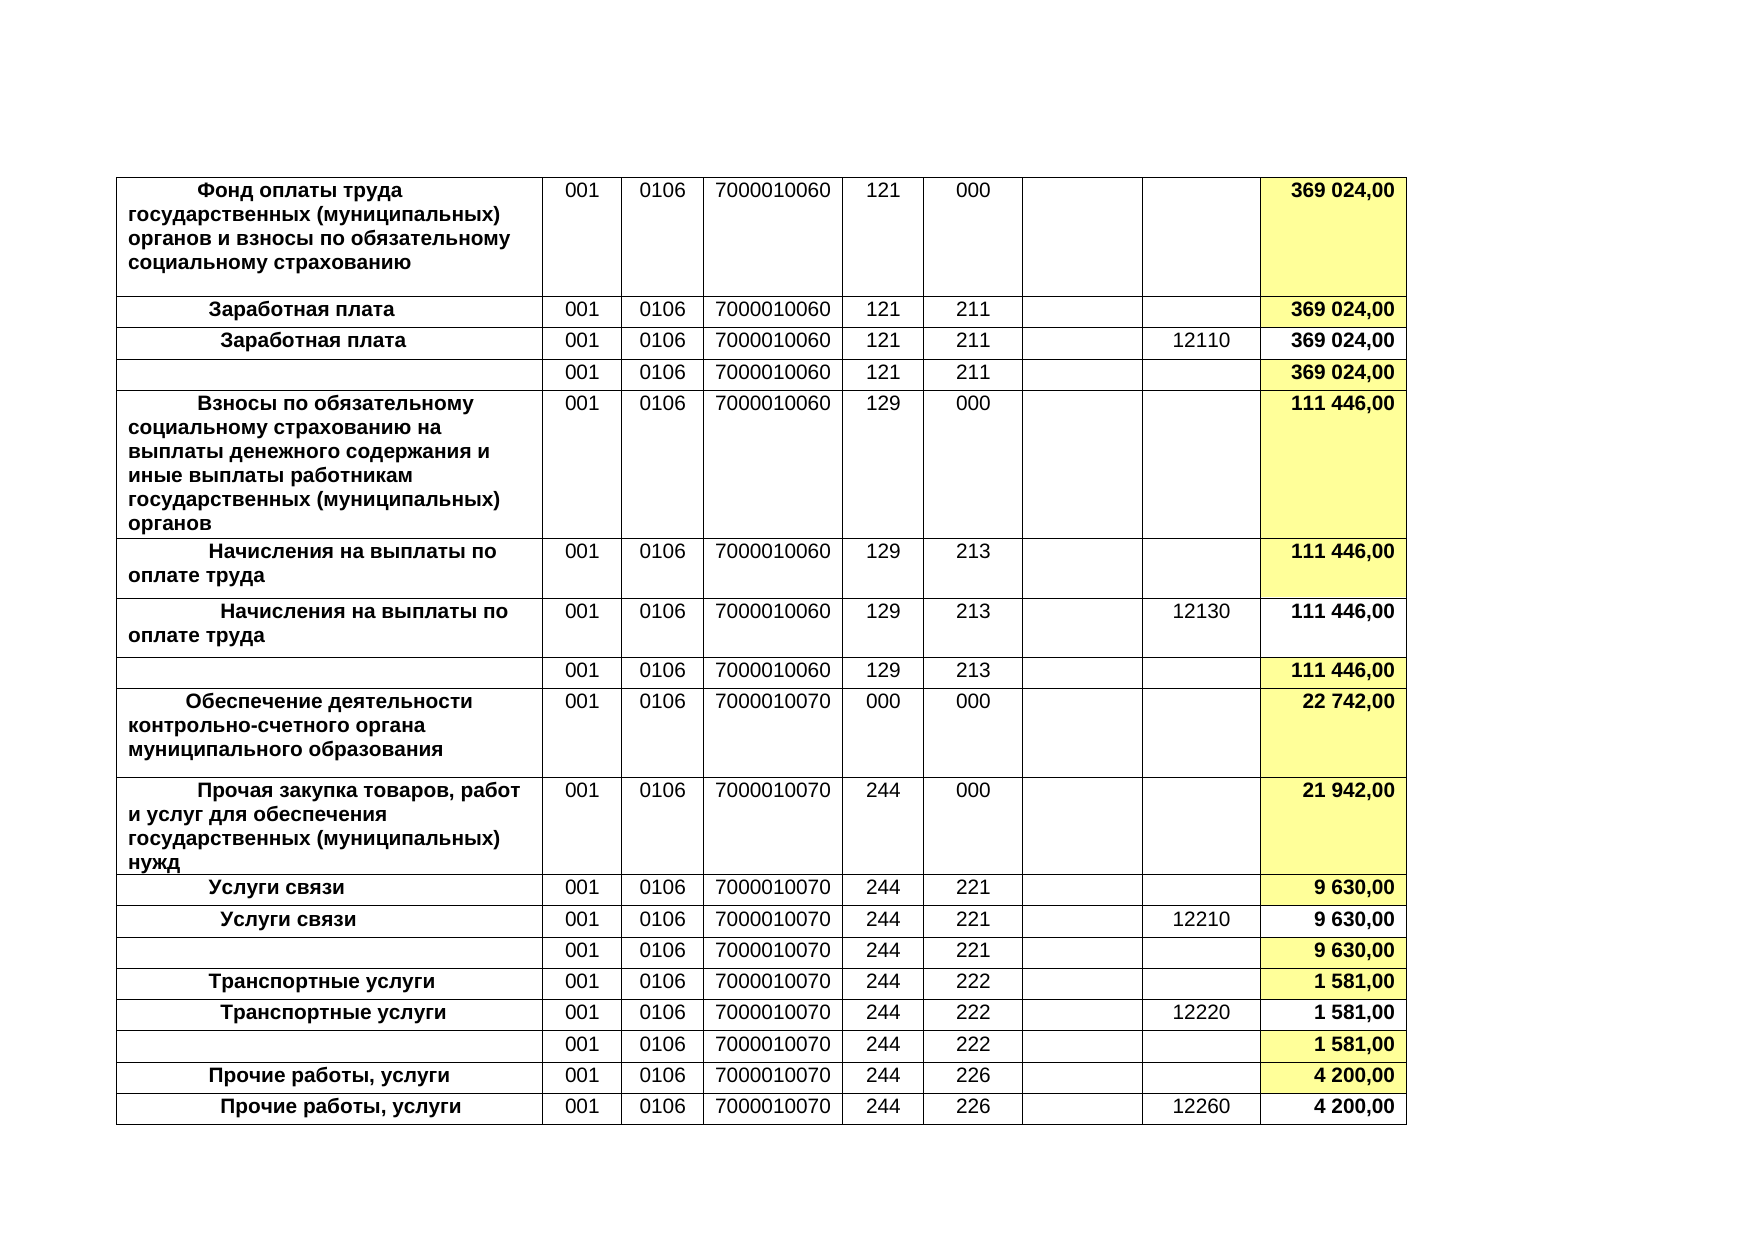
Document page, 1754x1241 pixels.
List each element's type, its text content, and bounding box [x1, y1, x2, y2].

table_cell 1 581,00 [1261, 1031, 1406, 1062]
table_cell 129 [843, 599, 923, 657]
table_cell 7000010070 [704, 689, 842, 777]
table_cell 111 446,00 [1261, 599, 1406, 657]
table_cell 001 [543, 778, 621, 874]
table_cell Взносы по обязательному социальному страхованию на выплаты денежного содержания и иные выплаты работникам государственных (муниципальных) органов [117, 391, 542, 538]
table_cell 1 581,00 [1261, 1000, 1406, 1030]
table_cell 9 630,00 [1261, 938, 1406, 968]
table_cell 0106 [622, 391, 703, 538]
table_cell 000 [924, 178, 1022, 296]
table_cell 111 446,00 [1261, 391, 1406, 538]
table_cell 9 630,00 [1261, 875, 1406, 905]
table_cell 001 [543, 906, 621, 937]
table_cell 001 [543, 1094, 621, 1124]
table_cell 211 [924, 360, 1022, 390]
table_cell 7000010060 [704, 360, 842, 390]
table_cell 121 [843, 297, 923, 327]
table_cell Начисления на выплаты по оплате труда [117, 599, 542, 657]
table_cell Услуги связи [117, 875, 542, 905]
table_cell [1023, 778, 1142, 874]
table_cell Заработная плата [117, 297, 542, 327]
table_cell [1023, 1000, 1142, 1030]
table_cell 7000010060 [704, 391, 842, 538]
table_cell 4 200,00 [1261, 1094, 1406, 1124]
table_cell 1 581,00 [1261, 969, 1406, 999]
table_cell 369 024,00 [1261, 178, 1406, 296]
table_cell 0106 [622, 178, 703, 296]
table_cell [1143, 539, 1260, 597]
table_cell 244 [843, 1094, 923, 1124]
table_cell 244 [843, 1000, 923, 1030]
table_cell 221 [924, 875, 1022, 905]
table_cell Фонд оплаты труда государственных (муниципальных) органов и взносы по обязательному социальному страхованию [117, 178, 542, 296]
table_cell 001 [543, 1031, 621, 1062]
table_cell 244 [843, 778, 923, 874]
table_cell [1023, 391, 1142, 538]
table_cell 0106 [622, 1000, 703, 1030]
table_cell 0106 [622, 1063, 703, 1093]
table_cell 129 [843, 539, 923, 597]
table_cell 244 [843, 875, 923, 905]
table_cell [1143, 178, 1260, 296]
table_cell [1023, 1031, 1142, 1062]
table_cell 0106 [622, 969, 703, 999]
table_cell 7000010070 [704, 1094, 842, 1124]
table_cell 213 [924, 658, 1022, 688]
table_cell 222 [924, 969, 1022, 999]
table_cell 7000010070 [704, 875, 842, 905]
table_cell [1023, 297, 1142, 327]
table_cell [1023, 539, 1142, 597]
table_cell 7000010070 [704, 1063, 842, 1093]
table_cell 129 [843, 658, 923, 688]
table_cell 001 [543, 658, 621, 688]
table_cell 7000010060 [704, 658, 842, 688]
table_cell 4 200,00 [1261, 1063, 1406, 1093]
table_cell Прочая закупка товаров, работ и услуг для обеспечения государственных (муниципальных) нужд [117, 778, 542, 874]
table_cell Транспортные услуги [117, 969, 542, 999]
table_cell 7000010060 [704, 599, 842, 657]
table_cell 244 [843, 969, 923, 999]
table_cell [1023, 875, 1142, 905]
table_cell 211 [924, 297, 1022, 327]
table_cell 7000010070 [704, 778, 842, 874]
table_cell [117, 1031, 542, 1062]
table_cell 001 [543, 360, 621, 390]
table_cell 001 [543, 391, 621, 538]
table_cell 0106 [622, 658, 703, 688]
table_cell [1143, 360, 1260, 390]
table_cell [1023, 906, 1142, 937]
table_cell 0106 [622, 599, 703, 657]
table_cell [1023, 689, 1142, 777]
table_cell [1143, 1063, 1260, 1093]
table_cell [1143, 938, 1260, 968]
table_cell [1023, 969, 1142, 999]
table_cell [1143, 1031, 1260, 1062]
table_cell 369 024,00 [1261, 297, 1406, 327]
table_cell [1143, 778, 1260, 874]
table_cell 0106 [622, 1094, 703, 1124]
table_cell 121 [843, 328, 923, 358]
table_cell 7000010070 [704, 906, 842, 937]
table_cell [1143, 969, 1260, 999]
table_cell 226 [924, 1094, 1022, 1124]
table_cell 0106 [622, 328, 703, 358]
table_cell 7000010060 [704, 178, 842, 296]
table_cell [1143, 689, 1260, 777]
table_cell 0106 [622, 360, 703, 390]
table_cell 001 [543, 178, 621, 296]
table_cell 0106 [622, 875, 703, 905]
table_cell 12110 [1143, 328, 1260, 358]
table_cell 12260 [1143, 1094, 1260, 1124]
table_cell 221 [924, 938, 1022, 968]
table_cell 213 [924, 539, 1022, 597]
table_cell 001 [543, 328, 621, 358]
table_cell 221 [924, 906, 1022, 937]
table_cell 7000010060 [704, 297, 842, 327]
table_cell [117, 938, 542, 968]
table_cell 22 742,00 [1261, 689, 1406, 777]
table_cell [1143, 875, 1260, 905]
table_cell 7000010070 [704, 969, 842, 999]
table_cell [117, 360, 542, 390]
table_cell 244 [843, 938, 923, 968]
table_cell Прочие работы, услуги [117, 1063, 542, 1093]
table_cell 001 [543, 297, 621, 327]
table_cell 0106 [622, 689, 703, 777]
table_cell 000 [924, 689, 1022, 777]
table_cell [1023, 938, 1142, 968]
table_cell 21 942,00 [1261, 778, 1406, 874]
table_cell 244 [843, 1063, 923, 1093]
table_cell 244 [843, 906, 923, 937]
table_cell 0106 [622, 778, 703, 874]
table_cell [1143, 297, 1260, 327]
table_cell [1023, 599, 1142, 657]
table_cell 111 446,00 [1261, 658, 1406, 688]
table_cell 0106 [622, 297, 703, 327]
table_cell 7000010070 [704, 1031, 842, 1062]
table_cell 7000010070 [704, 938, 842, 968]
table_cell [1023, 178, 1142, 296]
table_cell 001 [543, 1000, 621, 1030]
table_cell 0106 [622, 1031, 703, 1062]
table_cell 001 [543, 875, 621, 905]
table_cell 7000010060 [704, 328, 842, 358]
table_cell Начисления на выплаты по оплате труда [117, 539, 542, 597]
table_cell 001 [543, 539, 621, 597]
table_cell Транспортные услуги [117, 1000, 542, 1030]
table_cell 000 [924, 391, 1022, 538]
table_cell 369 024,00 [1261, 360, 1406, 390]
table_cell 7000010060 [704, 539, 842, 597]
table_cell Услуги связи [117, 906, 542, 937]
table_cell 226 [924, 1063, 1022, 1093]
table_cell [1023, 658, 1142, 688]
table_cell [1143, 391, 1260, 538]
table_cell 211 [924, 328, 1022, 358]
table_cell 001 [543, 1063, 621, 1093]
table_cell 000 [843, 689, 923, 777]
table_cell [117, 658, 542, 688]
table_cell 0106 [622, 906, 703, 937]
table_cell 0106 [622, 938, 703, 968]
table_cell 12130 [1143, 599, 1260, 657]
table_cell 244 [843, 1031, 923, 1062]
table_cell 222 [924, 1000, 1022, 1030]
table_cell 001 [543, 599, 621, 657]
table_cell 001 [543, 689, 621, 777]
table_cell 12210 [1143, 906, 1260, 937]
table_cell 129 [843, 391, 923, 538]
table_cell 001 [543, 969, 621, 999]
table_cell 121 [843, 360, 923, 390]
table_cell Обеспечение деятельности контрольно-счетного органа муниципального образования [117, 689, 542, 777]
table_cell 9 630,00 [1261, 906, 1406, 937]
table_cell 12220 [1143, 1000, 1260, 1030]
table_cell 001 [543, 938, 621, 968]
table_cell Заработная плата [117, 328, 542, 358]
table_cell 7000010070 [704, 1000, 842, 1030]
table_cell [1023, 1094, 1142, 1124]
table_cell 111 446,00 [1261, 539, 1406, 597]
table_cell 222 [924, 1031, 1022, 1062]
table_cell [1023, 328, 1142, 358]
table_cell [1023, 1063, 1142, 1093]
table_cell 369 024,00 [1261, 328, 1406, 358]
table_cell [1143, 658, 1260, 688]
table_cell Прочие работы, услуги [117, 1094, 542, 1124]
table_cell 0106 [622, 539, 703, 597]
table_cell [1023, 360, 1142, 390]
table_cell 000 [924, 778, 1022, 874]
table_cell 121 [843, 178, 923, 296]
table_cell 213 [924, 599, 1022, 657]
